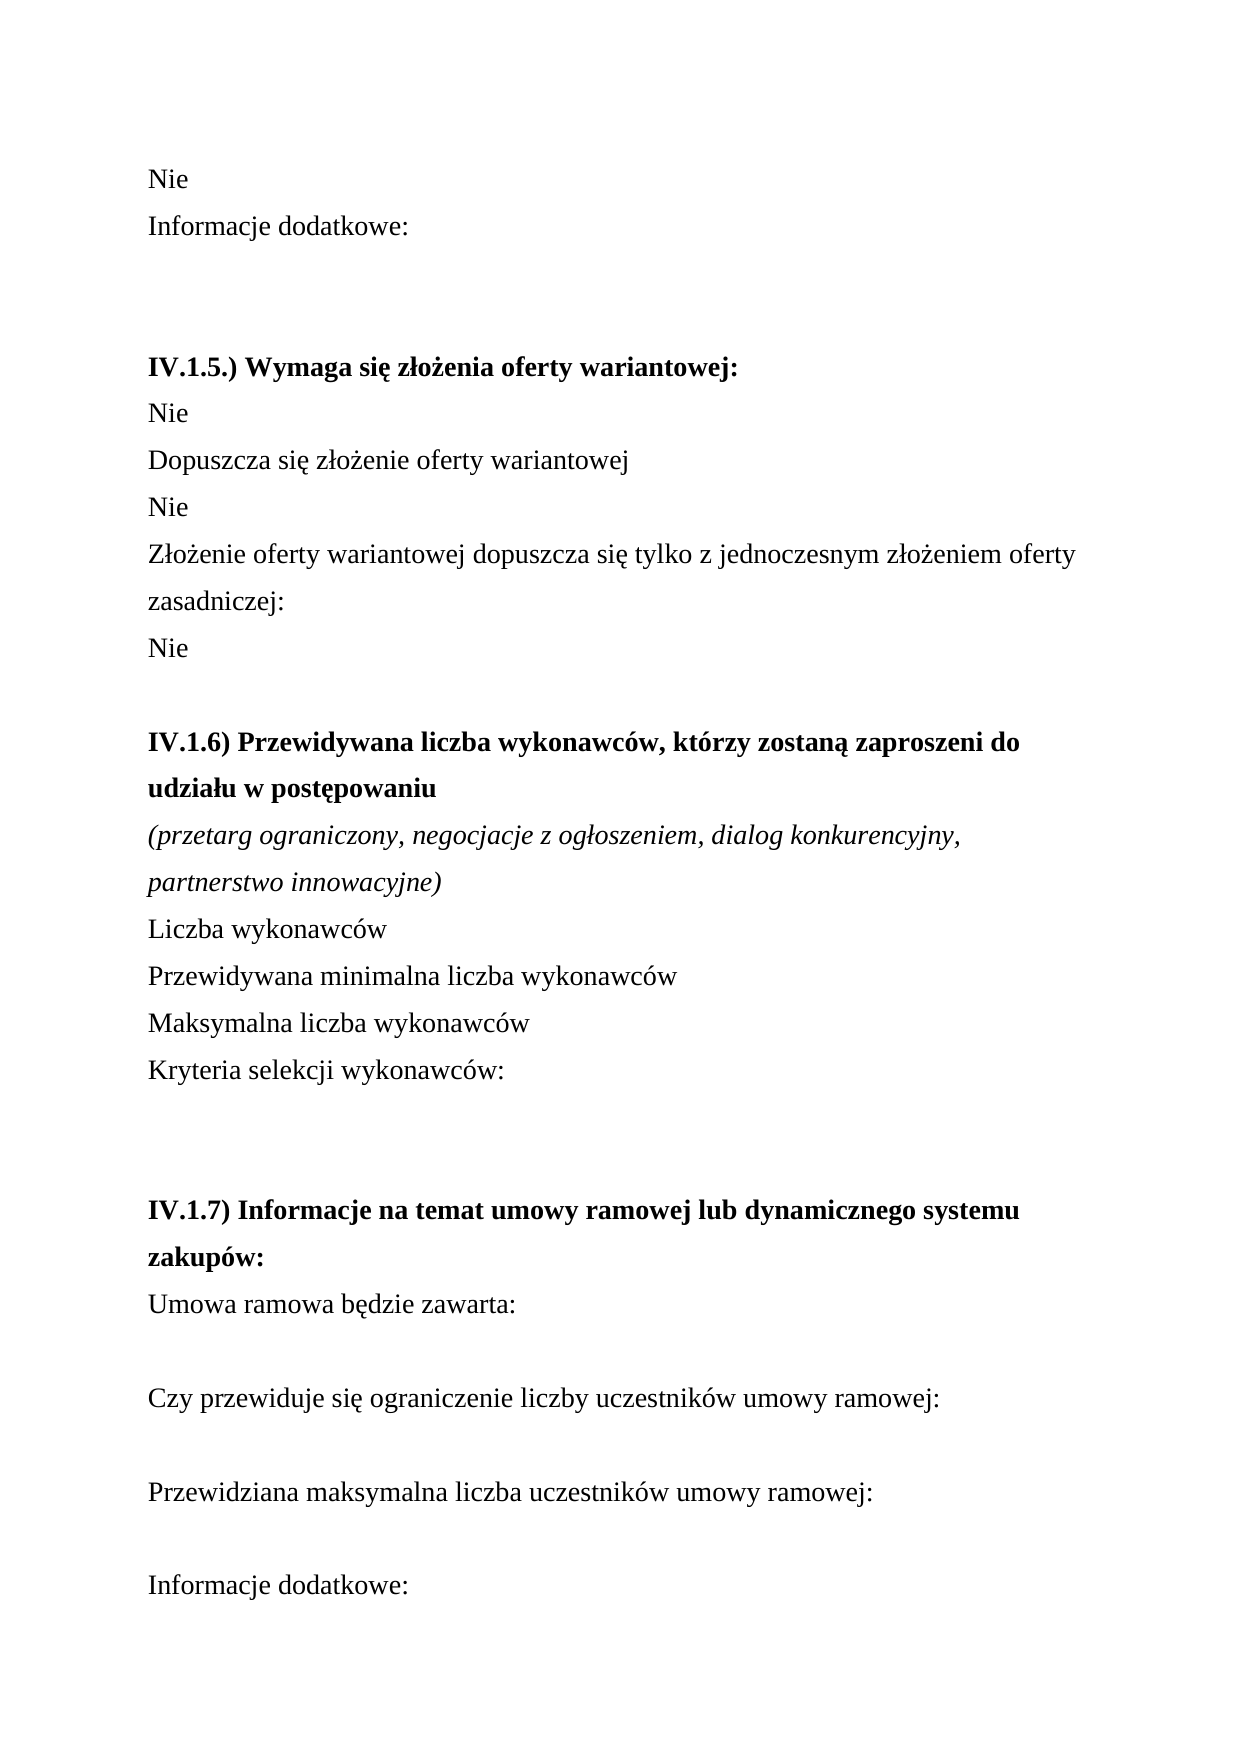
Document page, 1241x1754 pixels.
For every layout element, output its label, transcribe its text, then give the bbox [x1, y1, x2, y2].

text Liczba wykonawców Przewidywana minimalna liczba wykonawców Maksymalna liczba wykonawców Kryteria selekcji wykonawców: [148, 898, 1093, 1132]
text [148, 148, 1093, 288]
text IV.1.7) Informacje na temat umowy ramowej lub dynamicznego systemu zakupów: [148, 1132, 1093, 1273]
text Nie Dopuszcza się złożenie oferty wariantowej Nie Złożenie oferty wariantowej dopuszcza się tylko z jednoczesnym złożeniem oferty zasadniczej: Nie [148, 382, 1093, 663]
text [148, 1273, 1093, 1601]
text IV.1.5.) Wymaga się złożenia oferty wariantowej: [148, 288, 1093, 382]
text IV.1.6) Przewidywana liczba wykonawców, którzy zostaną zaproszeni do udziału w postępowaniu (przetarg ograniczony, negocjacje z ogłoszeniem, dialog konkurencyjny, partnerstwo innowacyjne) [148, 663, 1093, 898]
